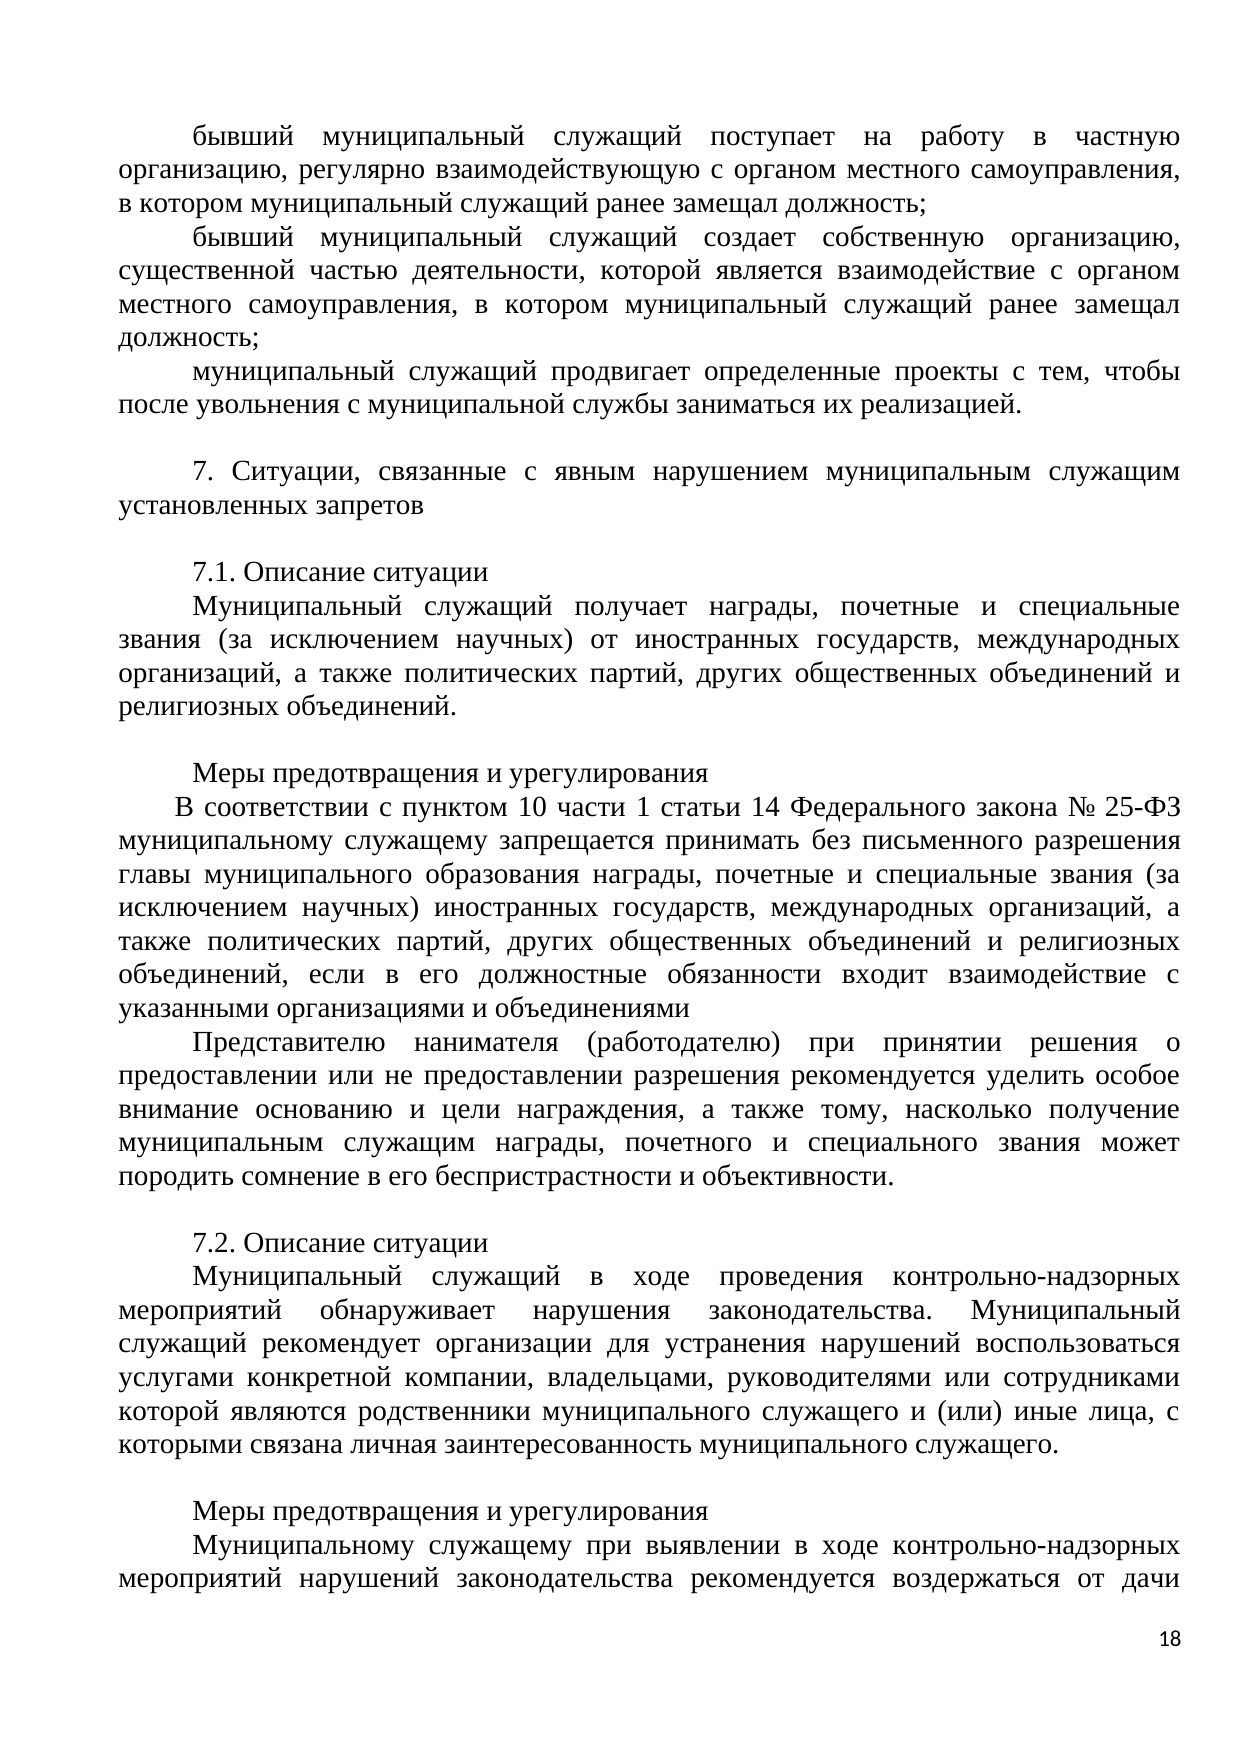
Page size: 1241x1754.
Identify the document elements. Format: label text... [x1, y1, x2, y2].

text Представителю нанимателя (работодателю) при принятии решения о предоставлении или не предоставлении разрешения рекомендуется уделить особое внимание основанию и цели награждения, а также тому, насколько получение муниципальным служащим награды, почетного и специального звания может породить сомнение в его беспристрастности и объективности. [118, 1024, 1181, 1191]
text Муниципальный служащий получает награды, почетные и специальные звания (за исключением научных) от иностранных государств, международных организаций, а также политических партий, других общественных объединений и религиозных объединений. [118, 588, 1181, 722]
text 7. Ситуации, связанные с явным нарушением муниципальным служащим установленных запретов [118, 453, 1181, 521]
text Меры предотвращения и урегулирования [118, 755, 1181, 789]
text Муниципальный служащий в ходе проведения контрольно-надзорных мероприятий обнаруживает нарушения законодательства. Муниципальный служащий рекомендует организации для устранения нарушений воспользоваться услугами конкретной компании, владельцами, руководителями или сотрудниками которой являются родственники муниципального служащего и (или) иные лица, с которыми связана личная заинтересованность муниципального служащего. [118, 1258, 1181, 1460]
text Меры предотвращения и урегулирования [118, 1493, 1181, 1527]
text муниципальный служащий продвигает определенные проекты с тем, чтобы после увольнения с муниципальной службы заниматься их реализацией. [118, 353, 1181, 420]
text В соответствии с пунктом 10 части 1 статьи 14 Федерального закона № 25-ФЗ муниципальному служащему запрещается принимать без письменного разрешения главы муниципального образования награды, почетные и специальные звания (за исключением научных) иностранных государств, международных организаций, а также политических партий, других общественных объединений и религиозных объединений, если в его должностные обязанности входит взаимодействие с указанными организациями и объединениями [118, 789, 1181, 1024]
text 7.1. Описание ситуации [118, 554, 1181, 588]
text 7.2. Описание ситуации [118, 1225, 1181, 1258]
text бывший муниципальный служащий поступает на работу в частную организацию, регулярно взаимодействующую с органом местного самоуправления, в котором муниципальный служащий ранее замещал должность; [118, 118, 1181, 219]
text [118, 1527, 1181, 1594]
text бывший муниципальный служащий создает собственную организацию, существенной частью деятельности, которой является взаимодействие с органом местного самоуправления, в котором муниципальный служащий ранее замещал должность; [118, 219, 1181, 353]
